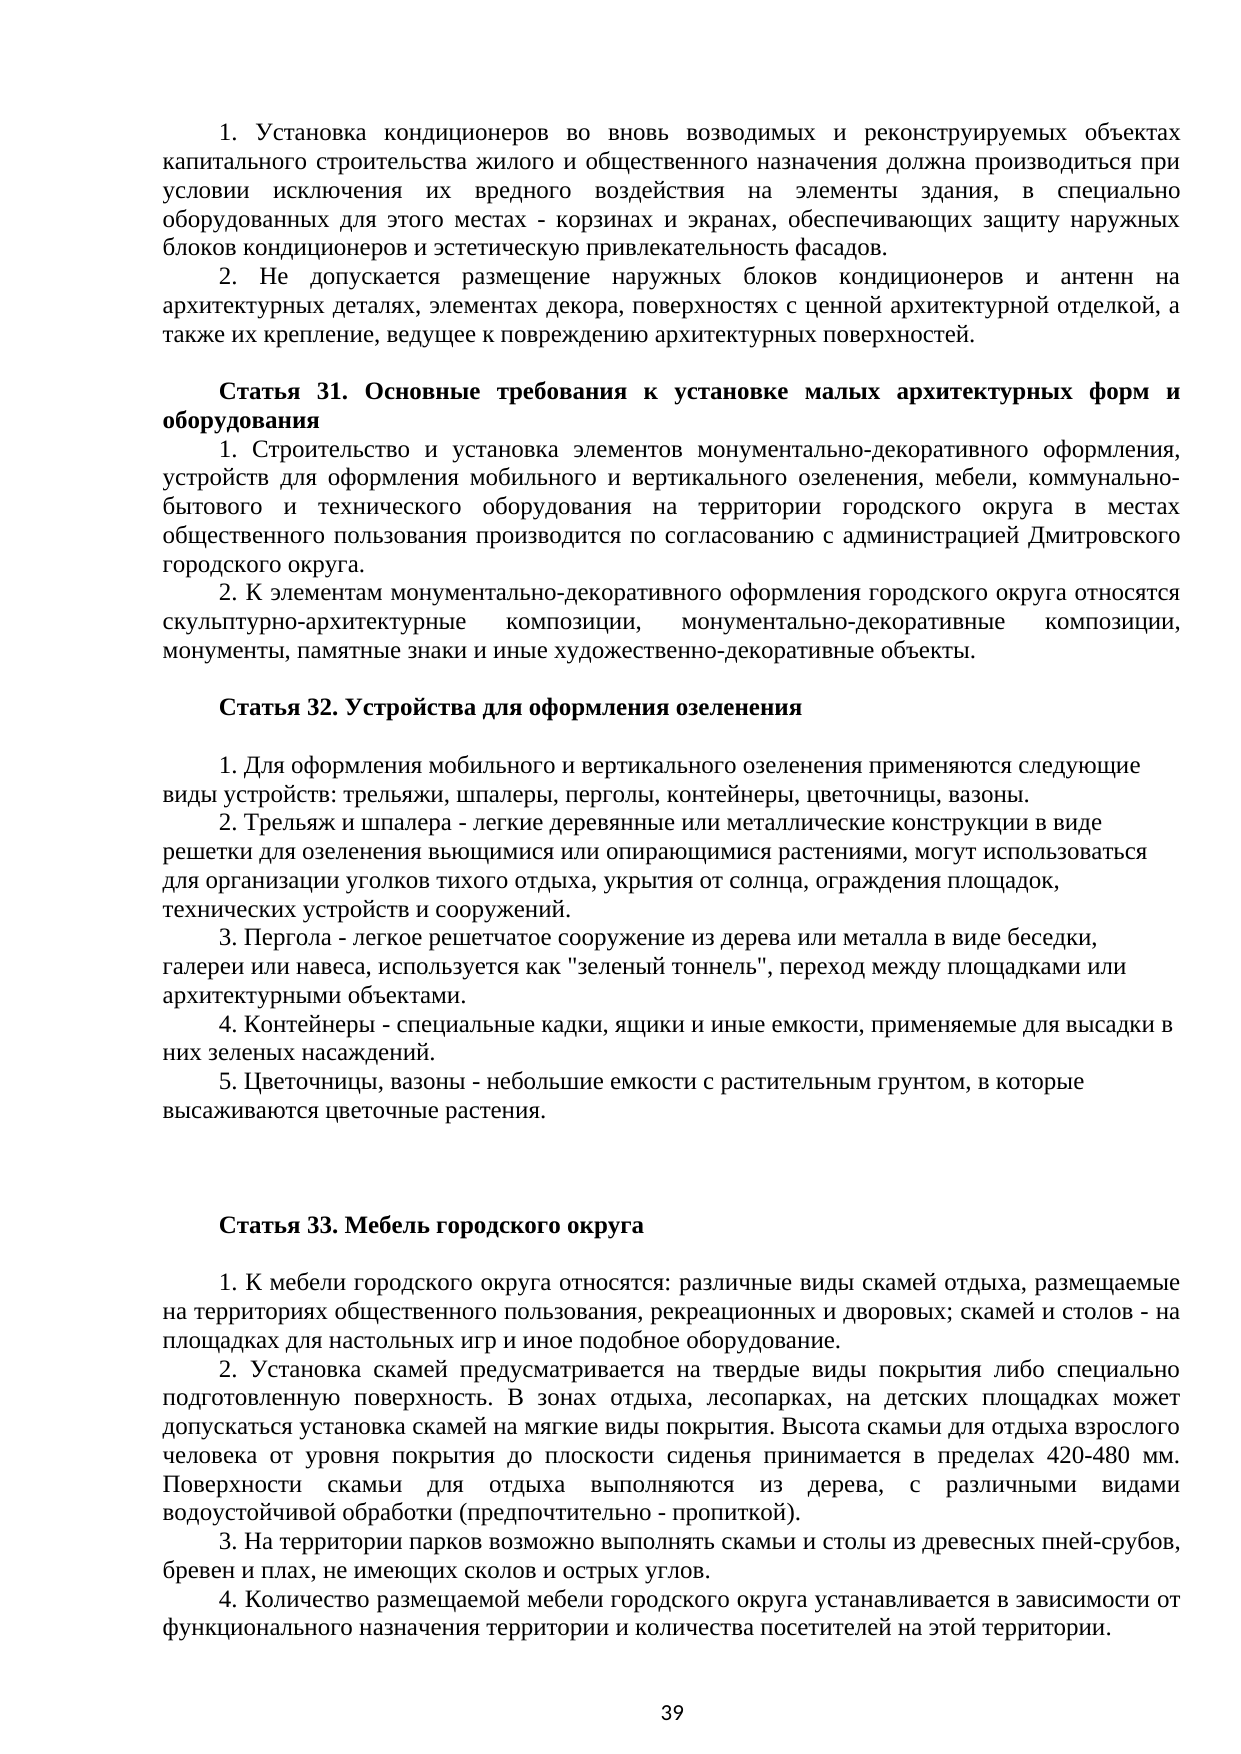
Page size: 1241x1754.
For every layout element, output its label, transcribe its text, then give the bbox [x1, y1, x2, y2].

text 5. Цветочницы, вазоны - небольшие емкости с растительным грунтом, в которые высаживаются цветочные растения. [162, 1066, 1181, 1124]
text 2. Не допускается размещение наружных блоков кондиционеров и антенн на архитектурных деталях, элементах декора, поверхностях с ценной архитектурной отделкой, а также их крепление, ведущее к повреждению архитектурных поверхностей. [162, 261, 1181, 347]
title Статья 32. Устройства для оформления озеленения [162, 692, 1181, 721]
text 4. Количество размещаемой мебели городского округа устанавливается в зависимости от функционального назначения территории и количества посетителей на этой территории. [162, 1584, 1181, 1641]
text 1. Для оформления мобильного и вертикального озеленения применяются следующие виды устройств: трельяжи, шпалеры, перголы, контейнеры, цветочницы, вазоны. [162, 750, 1181, 807]
text 4. Контейнеры - специальные кадки, ящики и иные емкости, применяемые для высадки в них зеленых насаждений. [162, 1009, 1181, 1066]
title Статья 33. Мебель городского округа [162, 1210, 1181, 1239]
text 3. На территории парков возможно выполнять скамьи и столы из древесных пней-срубов, бревен и плах, не имеющих сколов и острых углов. [162, 1526, 1181, 1584]
text 1. Установка кондиционеров во вновь возводимых и реконструируемых объектах капитального строительства жилого и общественного назначения должна производиться при условии исключения их вредного воздействия на элементы здания, в специально оборудованных для этого местах - корзинах и экранах, обеспечивающих защиту наружных блоков кондиционеров и эстетическую привлекательность фасадов. [162, 117, 1181, 261]
text 2. К элементам монументально-декоративного оформления городского округа относятся скульптурно-архитектурные композиции, монументально-декоративные композиции, монументы, памятные знаки и иные художественно-декоративные объекты. [162, 577, 1181, 664]
text 3. Пергола - легкое решетчатое сооружение из дерева или металла в виде беседки, галереи или навеса, используется как "зеленый тоннель", переход между площадками или архитектурными объектами. [162, 922, 1181, 1009]
text 1. К мебели городского округа относятся: различные виды скамей отдыха, размещаемые на территориях общественного пользования, рекреационных и дворовых; скамей и столов - на площадках для настольных игр и иное подобное оборудование. [162, 1267, 1181, 1354]
title Статья 31. Основные требования к установке малых архитектурных форм и оборудования [162, 376, 1181, 434]
text 1. Строительство и установка элементов монументально-декоративного оформления, устройств для оформления мобильного и вертикального озеленения, мебели, коммунально-бытового и технического оборудования на территории городского округа в местах общественного пользования производится по согласованию с администрацией Дмитровского городского округа. [162, 434, 1181, 577]
text 2. Установка скамей предусматривается на твердые виды покрытия либо специально подготовленную поверхность. В зонах отдыха, лесопарках, на детских площадках может допускаться установка скамей на мягкие виды покрытия. Высота скамьи для отдыха взрослого человека от уровня покрытия до плоскости сиденья принимается в пределах 420-480 мм. Поверхности скамьи для отдыха выполняются из дерева, с различными видами водоустойчивой обработки (предпочтительно - пропиткой). [162, 1354, 1181, 1526]
text 2. Трельяж и шпалера - легкие деревянные или металлические конструкции в виде решетки для озеленения вьющимися или опирающимися растениями, могут использоваться для организации уголков тихого отдыха, укрытия от солнца, ограждения площадок, технических устройств и сооружений. [162, 807, 1181, 922]
